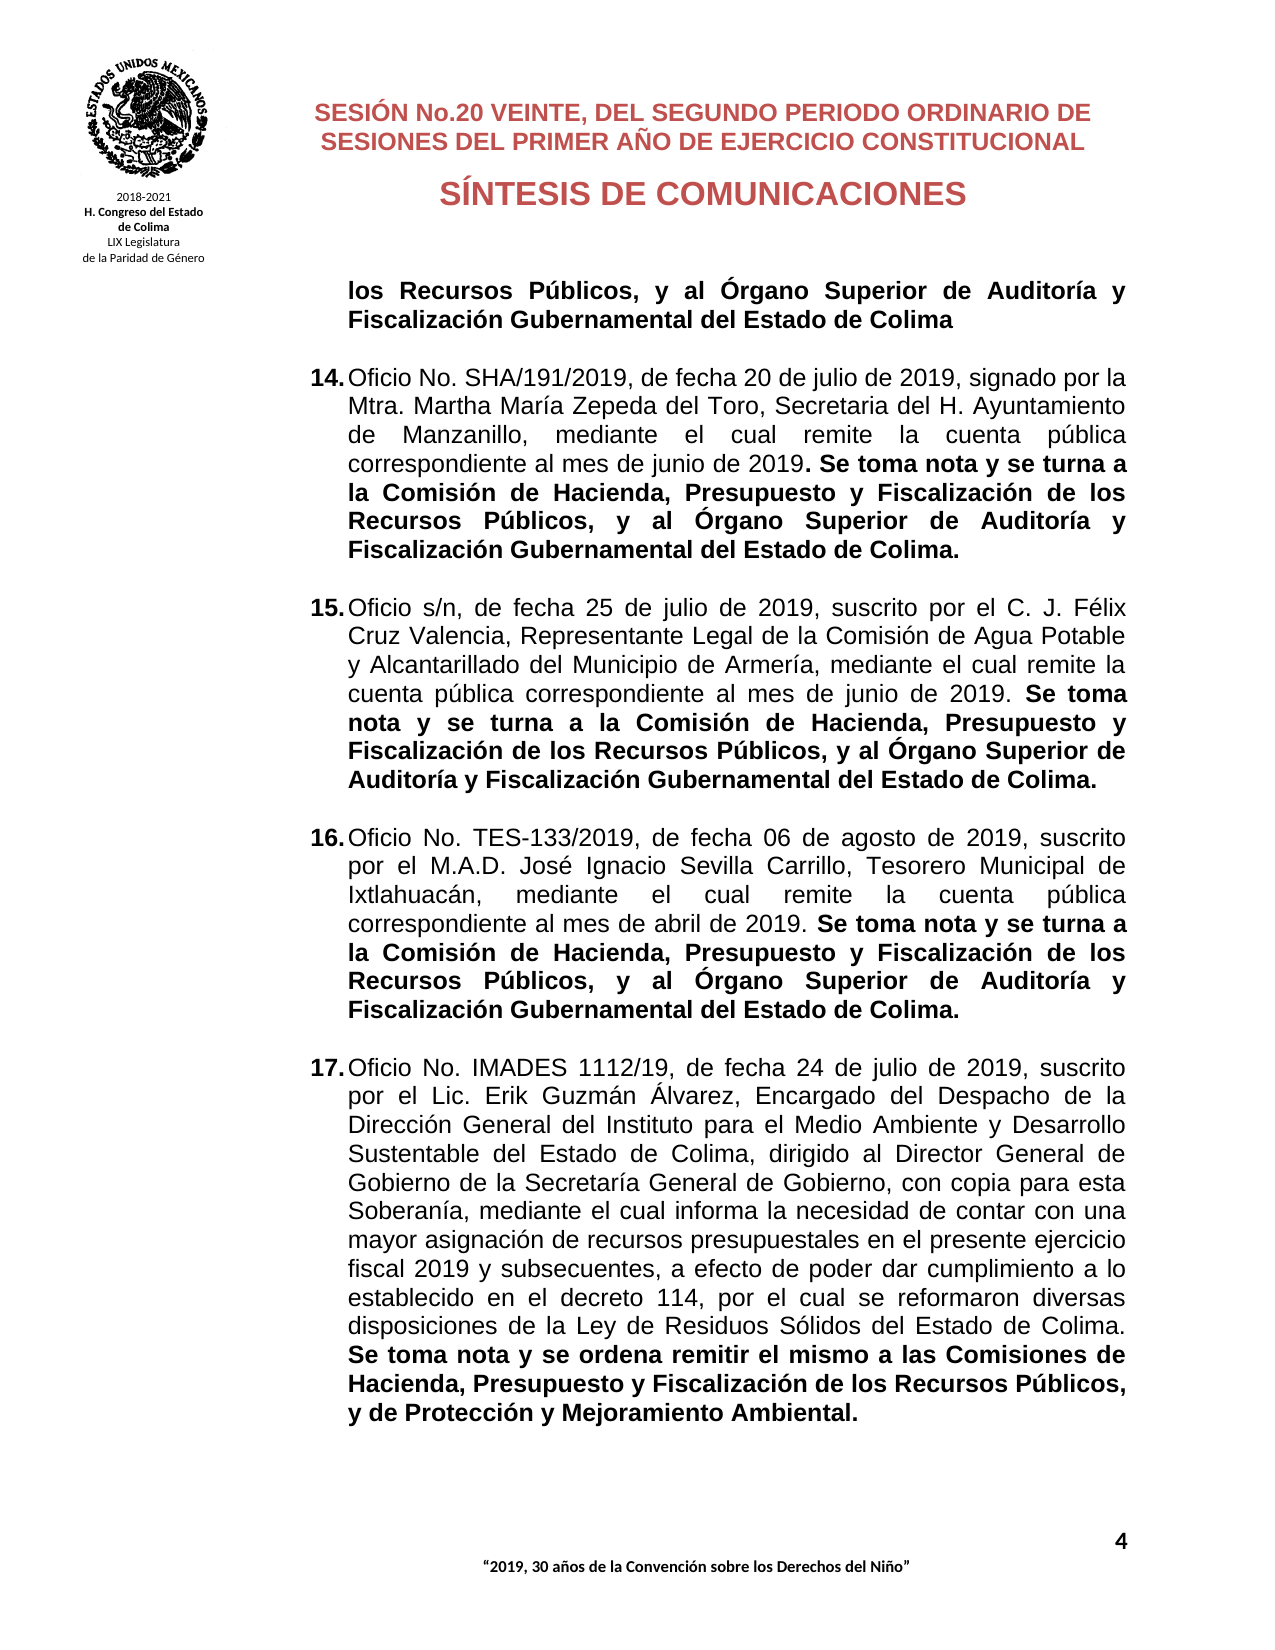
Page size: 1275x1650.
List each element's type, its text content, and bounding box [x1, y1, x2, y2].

list Oficio s/n, de fecha 25 de julio de 2019, suscrito por el C. J. Félix Cruz Valencia, Representante Legal de la Comisión de Agua Potable y Alcantarillado del Municipio de Armería, mediante el cual remite la cuenta pública correspondiente al mes de junio de 2019. Se toma nota y se turna a la Comisión de Hacienda, Presupuesto y Fiscalización de los Recursos Públicos, y al Órgano Superior de Auditoría y Fiscalización Gubernamental del Estado de Colima. [310, 593, 1127, 794]
picture [71, 45, 231, 182]
list Oficio No. SHA/191/2019, de fecha 20 de julio de 2019, signado por la Mtra. Martha María Zepeda del Toro, Secretaria del H. Ayuntamiento de Manzanillo, mediante el cual remite la cuenta pública correspondiente al mes de junio de 2019. Se toma nota y se turna a la Comisión de Hacienda, Presupuesto y Fiscalización de los Recursos Públicos, y al Órgano Superior de Auditoría y Fiscalización Gubernamental del Estado de Colima. [310, 363, 1127, 564]
list Oficio No. TES-133/2019, de fecha 06 de agosto de 2019, suscrito por el M.A.D. José Ignacio Sevilla Carrillo, Tesorero Municipal de Ixtlahuacán, mediante el cual remite la cuenta pública correspondiente al mes de abril de 2019. Se toma nota y se turna a la Comisión de Hacienda, Presupuesto y Fiscalización de los Recursos Públicos, y al Órgano Superior de Auditoría y Fiscalización Gubernamental del Estado de Colima. [310, 823, 1127, 1024]
list Oficio No. IMADES 1112/19, de fecha 24 de julio de 2019, suscrito por el Lic. Erik Guzmán Álvarez, Encargado del Despacho de la Dirección General del Instituto para el Medio Ambiente y Desarrollo Sustentable del Estado de Colima, dirigido al Director General de Gobierno de la Secretaría General de Gobierno, con copia para esta Soberanía, mediante el cual informa la necesidad de contar con una mayor asignación de recursos presupuestales en el presente ejercicio fiscal 2019 y subsecuentes, a efecto de poder dar cumplimiento a lo establecido en el decreto 114, por el cual se reformaron diversas disposiciones de la Ley de Residuos Sólidos del Estado de Colima. Se toma nota y se ordena remitir el mismo a las Comisiones de Hacienda, Presupuesto y Fiscalización de los Recursos Públicos, y de Protección y Mejoramiento Ambiental. [310, 1053, 1127, 1426]
